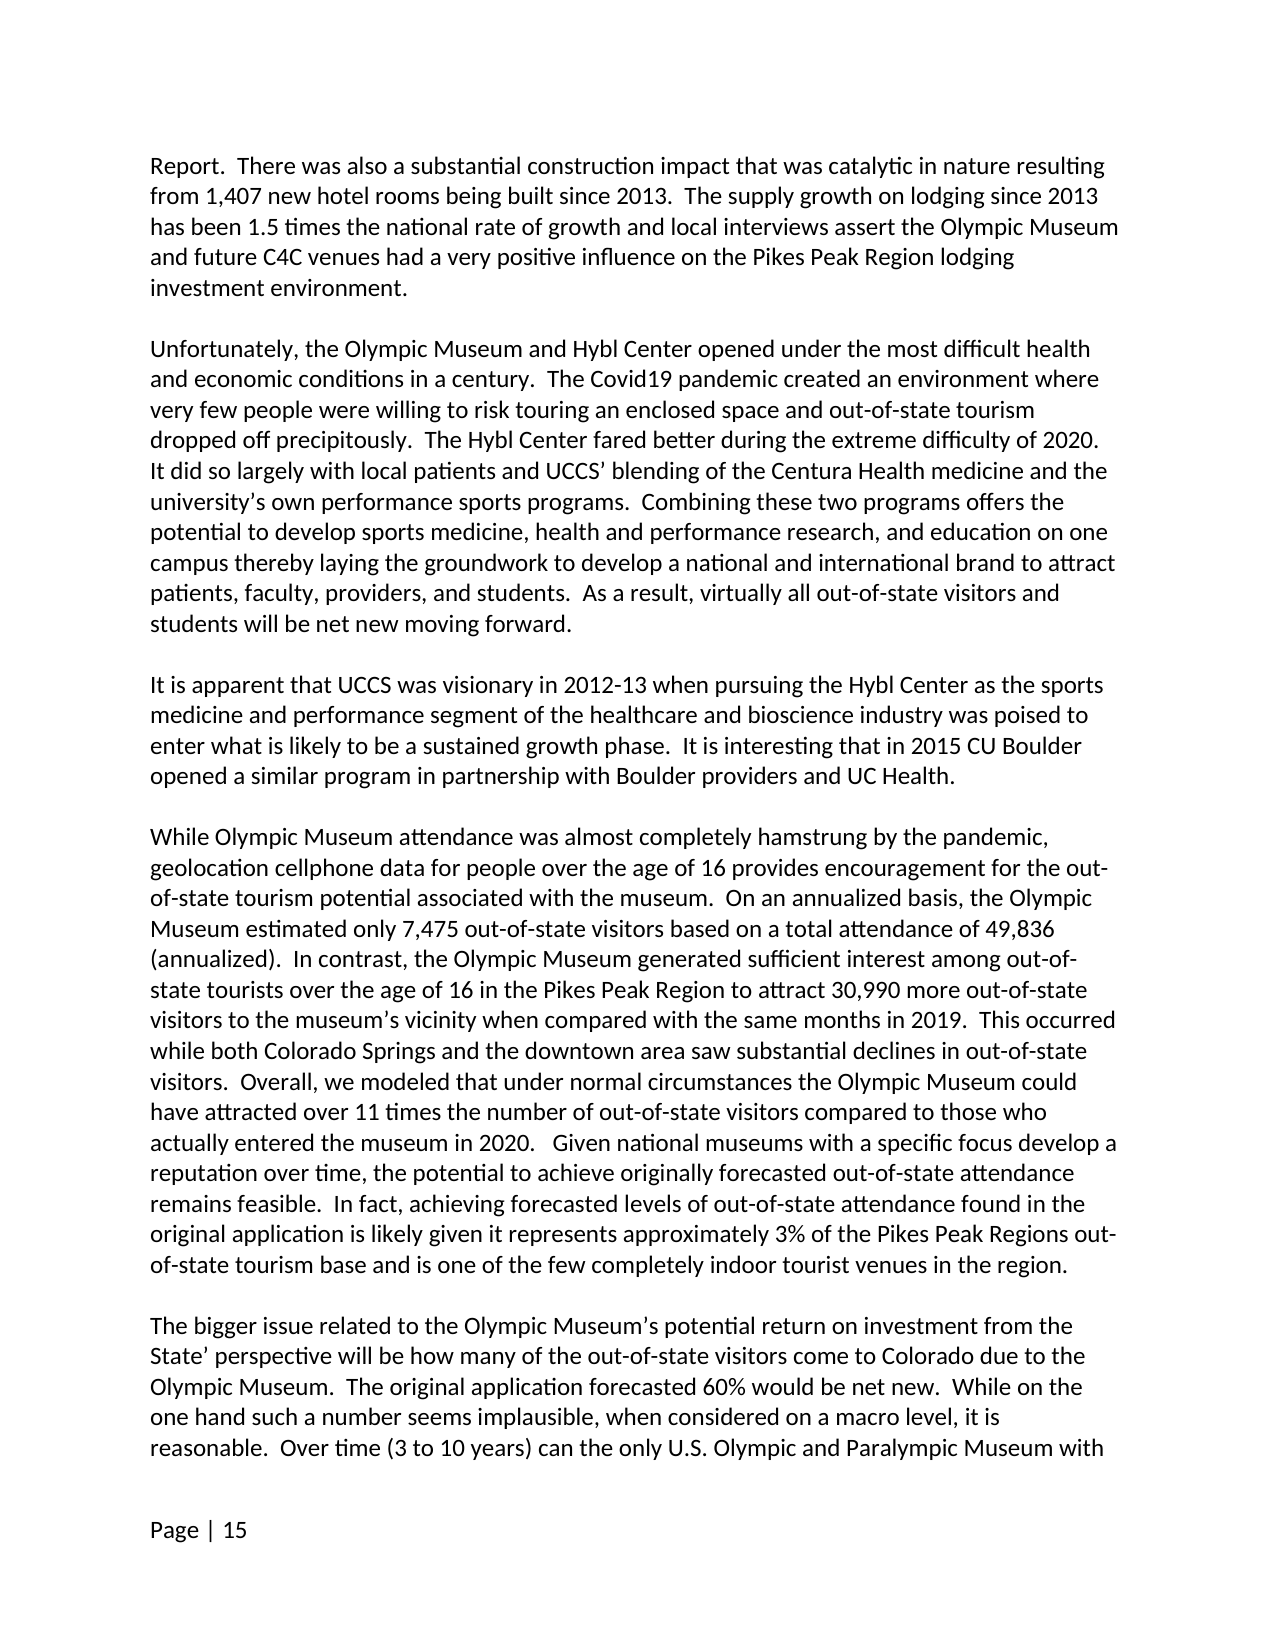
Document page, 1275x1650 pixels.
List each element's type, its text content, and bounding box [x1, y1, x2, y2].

text It is apparent that UCCS was visionary in 2012-13 when pursuing the Hybl Center as the sports medicine and performance segment of the healthcare and bioscience industry was poised to enter what is likely to be a sustained growth phase. It is interesting that in 2015 CU Boulder opened a similar program in partnership with Boulder providers and UC Health. [150, 669, 1125, 791]
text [150, 1310, 1125, 1462]
text While Olympic Museum attendance was almost completely hamstrung by the pandemic, geolocation cellphone data for people over the age of 16 provides encouragement for the out-of-state tourism potential associated with the museum. On an annualized basis, the Olympic Museum estimated only 7,475 out-of-state visitors based on a total attendance of 49,836 (annualized). In contrast, the Olympic Museum generated sufficient interest among out-of-state tourists over the age of 16 in the Pikes Peak Region to attract 30,990 more out-of-state visitors to the museum’s vicinity when compared with the same months in 2019. This occurred while both Colorado Springs and the downtown area saw substantial declines in out-of-state visitors. Overall, we modeled that under normal circumstances the Olympic Museum could have attracted over 11 times the number of out-of-state visitors compared to those who actually entered the museum in 2020. Given national museums with a specific focus develop a reputation over time, the potential to achieve originally forecasted out-of-state attendance remains feasible. In fact, achieving forecasted levels of out-of-state attendance found in the original application is likely given it represents approximately 3% of the Pikes Peak Regions out-of-state tourism base and is one of the few completely indoor tourist venues in the region. [150, 821, 1125, 1279]
text Unfortunately, the Olympic Museum and Hybl Center opened under the most difficult health and economic conditions in a century. The Covid19 pandemic created an environment where very few people were willing to risk touring an enclosed space and out-of-state tourism dropped off precipitously. The Hybl Center fared better during the extreme difficulty of 2020. It did so largely with local patients and UCCS’ blending of the Centura Health medicine and the university’s own performance sports programs. Combining these two programs offers the potential to develop sports medicine, health and performance research, and education on one campus thereby laying the groundwork to develop a national and international brand to attract patients, faculty, providers, and students. As a result, virtually all out-of-state visitors and students will be net new moving forward. [150, 333, 1125, 638]
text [150, 150, 1125, 303]
